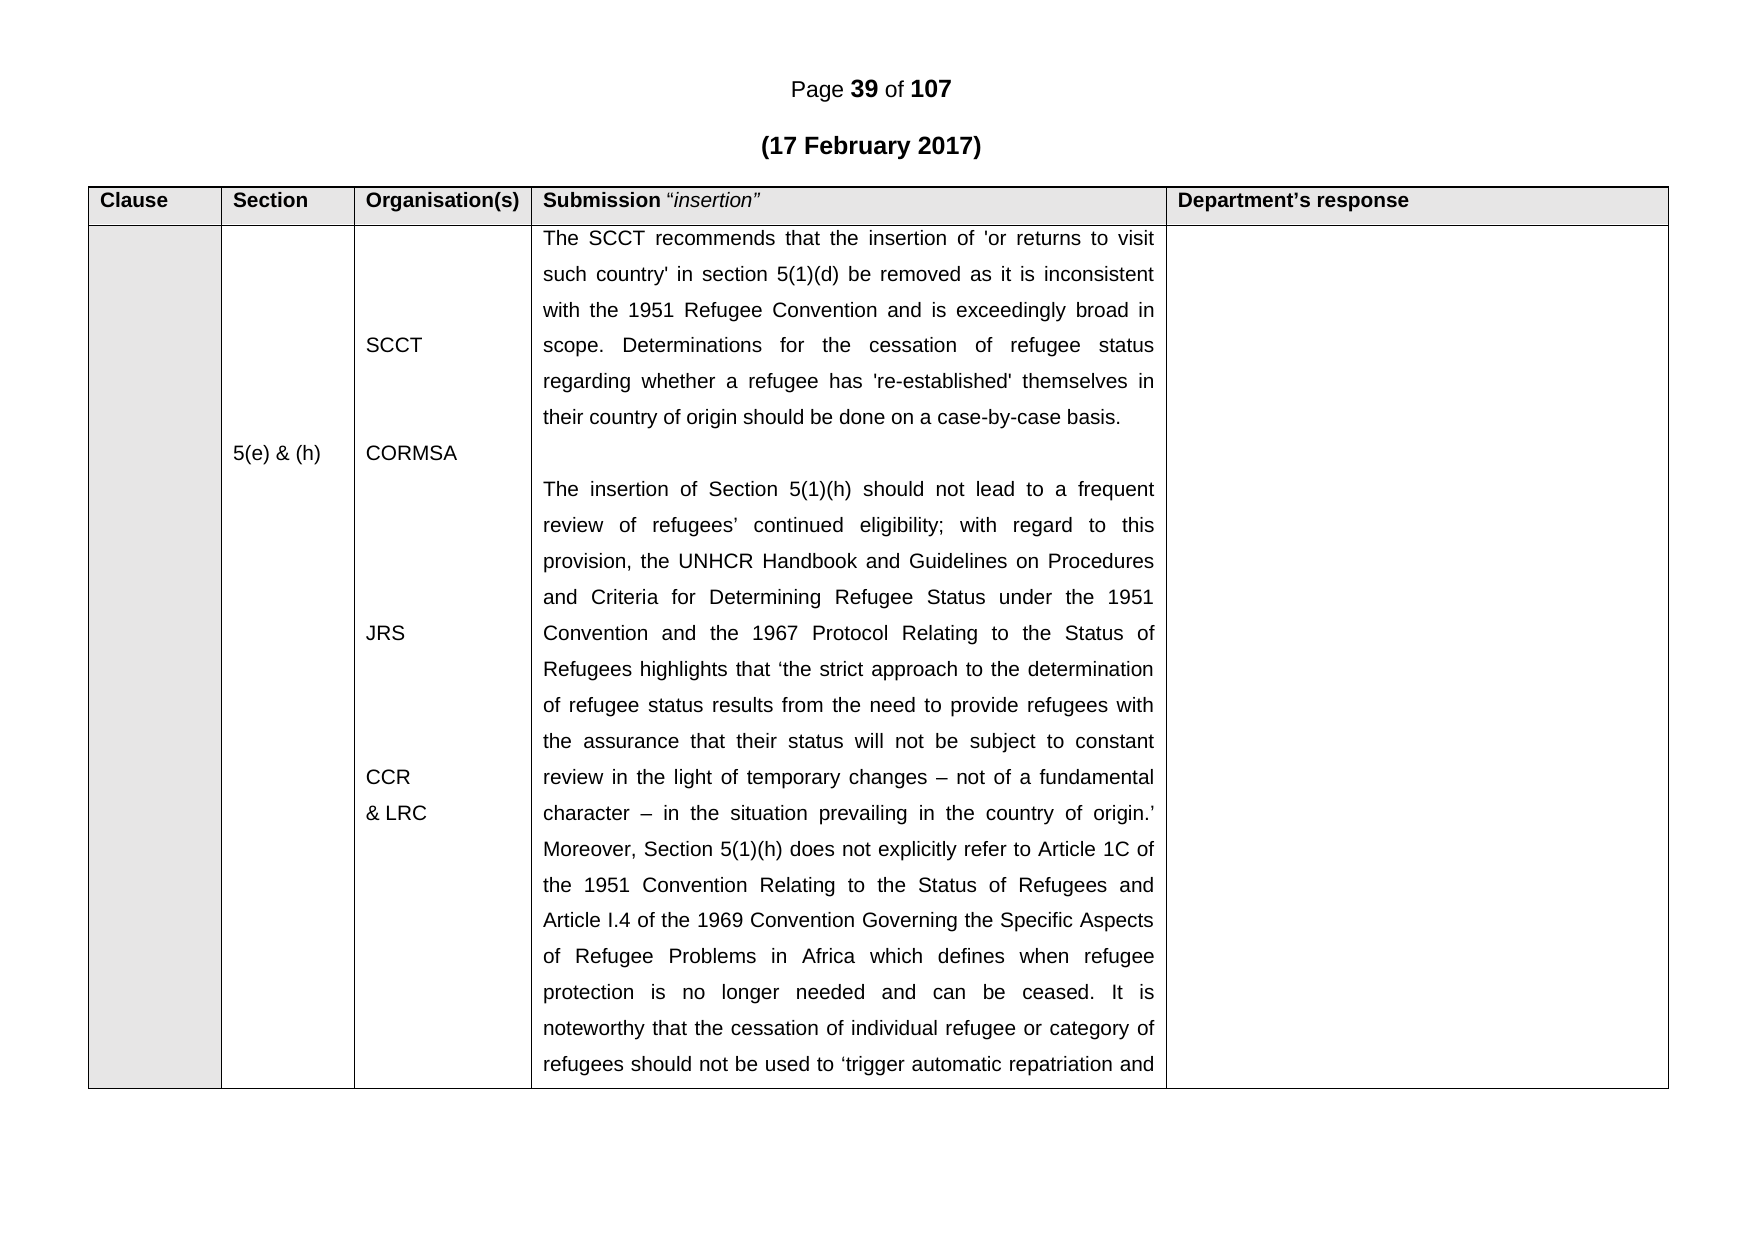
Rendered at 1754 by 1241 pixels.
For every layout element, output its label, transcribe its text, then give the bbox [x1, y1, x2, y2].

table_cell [355, 226, 531, 1088]
table_header Organisation(s) [355, 188, 531, 224]
table_header Submission “insertion” [532, 188, 1166, 224]
table_cell 5(1)(d) 5(1)(h) 5(e) & (h) 5(f)(g) [222, 226, 354, 1088]
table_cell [532, 226, 1166, 1088]
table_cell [1167, 226, 1668, 1088]
table_header Section [222, 188, 354, 224]
table_header Clause [89, 188, 221, 224]
table_header Department’s response [1167, 188, 1668, 224]
